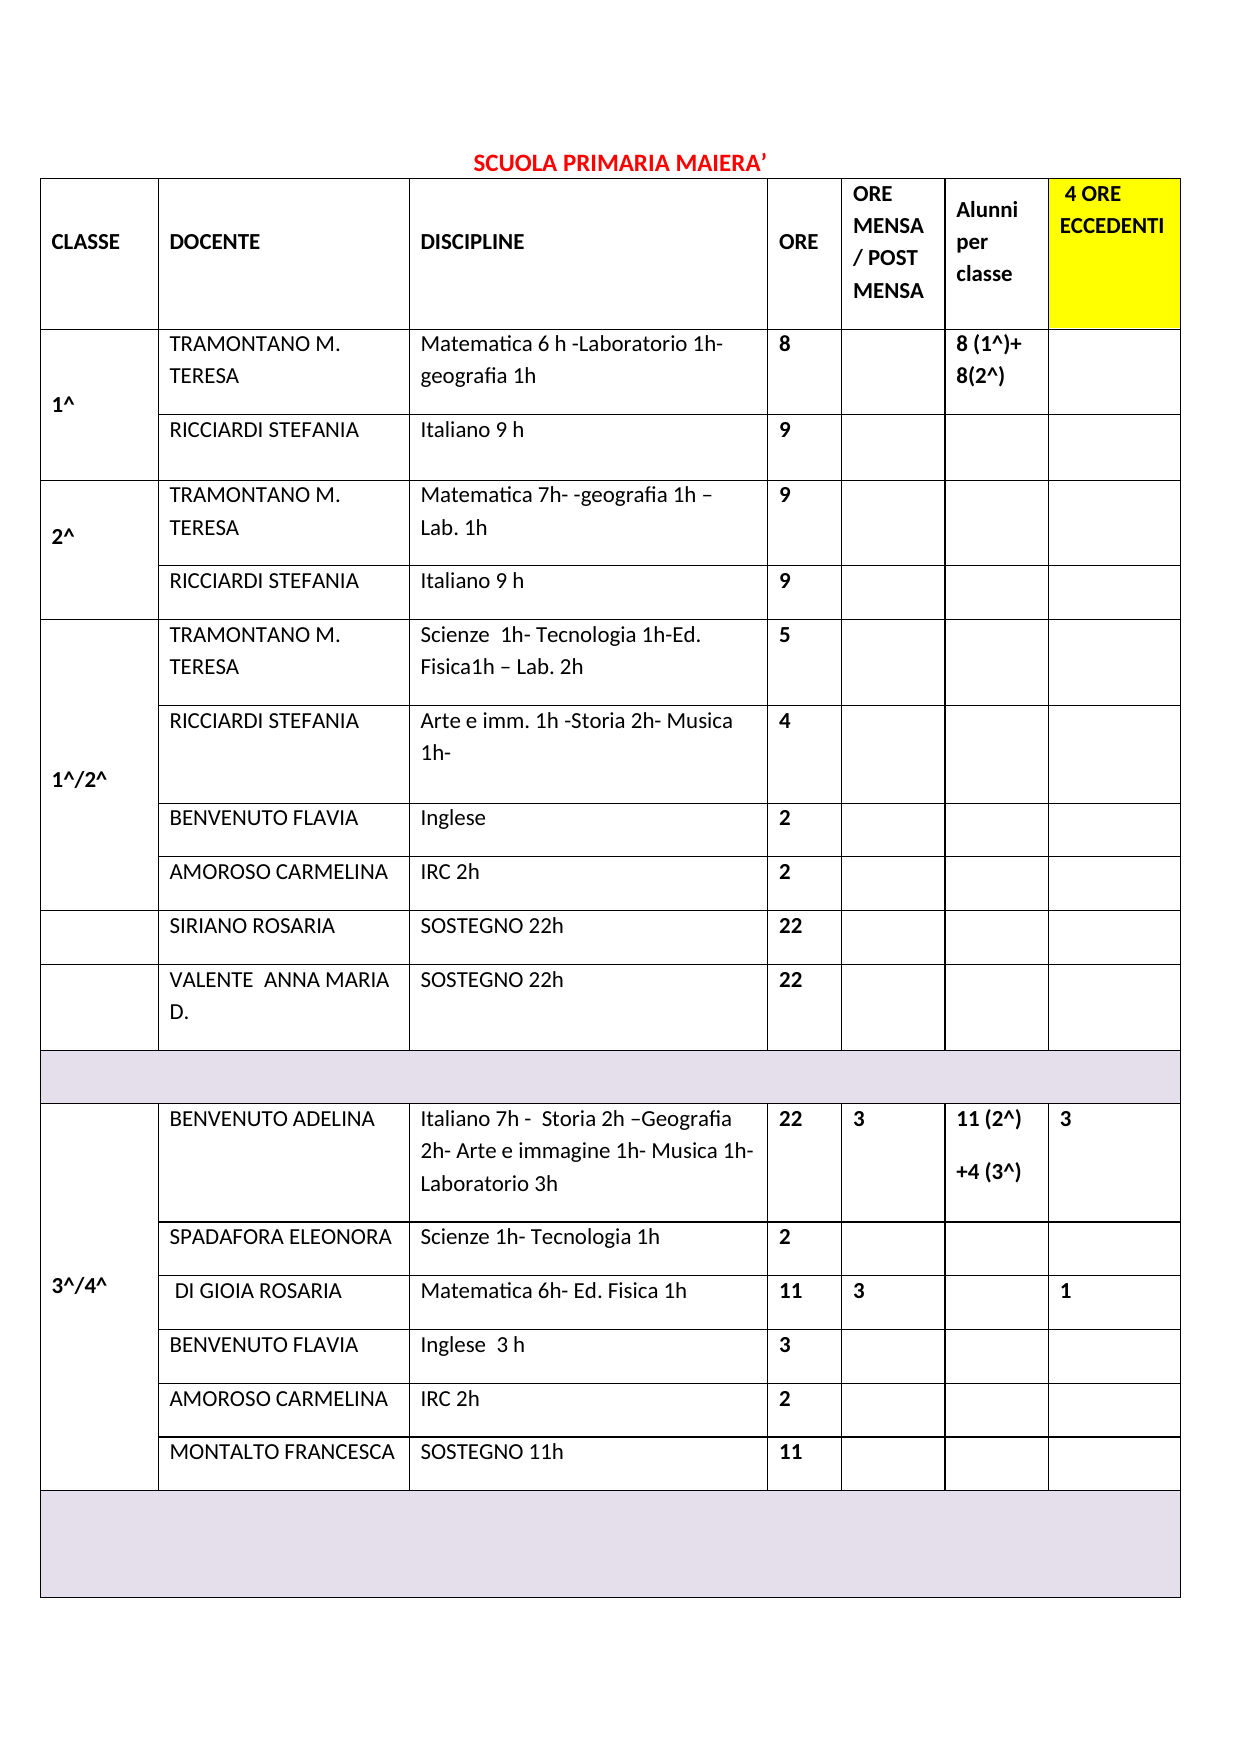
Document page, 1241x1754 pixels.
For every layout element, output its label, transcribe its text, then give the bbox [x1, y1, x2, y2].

table_cell BENVENUTO ADELINA [159, 1104, 409, 1221]
table_cell RICCIARDI STEFANIA [159, 566, 409, 619]
table_cell [946, 965, 1048, 1049]
text SCUOLA PRIMARIA MAIERA’ [118, 148, 1122, 178]
table_cell 8 (1^)+ 8(2^) [946, 330, 1048, 414]
table_cell 22 [768, 965, 841, 1049]
table_cell 8 [768, 330, 841, 414]
table_cell [1049, 415, 1180, 479]
table_cell 5 [768, 620, 841, 705]
table_cell [842, 804, 944, 856]
table_cell Scienze 1h- Tecnologia 1h-Ed. Fisica1h – Lab. 2h [410, 620, 767, 705]
table_cell Inglese [410, 804, 767, 856]
table_cell [1049, 965, 1180, 1049]
table_cell 11 (2^) +4 (3^) [946, 1104, 1048, 1221]
table_cell SPADAFORA ELEONORA [159, 1223, 409, 1275]
table_cell [41, 1051, 1180, 1103]
table_cell [842, 330, 944, 414]
table_cell SOSTEGNO 11h [410, 1438, 767, 1490]
table_cell 11 [768, 1276, 841, 1329]
table_cell IRC 2h [410, 1384, 767, 1436]
table_cell Italiano 9 h [410, 415, 767, 479]
table_cell [842, 1438, 944, 1490]
table_cell SOSTEGNO 22h [410, 911, 767, 964]
table_cell [946, 1276, 1048, 1329]
table_cell [842, 481, 944, 565]
table_cell [1049, 481, 1180, 565]
table_cell 3^/4^ [41, 1104, 158, 1490]
table_cell 9 [768, 481, 841, 565]
table_cell 1^ [41, 330, 158, 479]
table_cell [946, 481, 1048, 565]
table_cell 3 [842, 1276, 944, 1329]
table_cell [1049, 566, 1180, 619]
table_cell TRAMONTANO M. TERESA [159, 330, 409, 414]
table_cell 2 [768, 857, 841, 910]
table_cell TRAMONTANO M. TERESA [159, 481, 409, 565]
table_cell [946, 911, 1048, 964]
table_cell [946, 415, 1048, 479]
table_cell [946, 620, 1048, 705]
table_cell Italiano 9 h [410, 566, 767, 619]
table_cell [842, 857, 944, 910]
table_cell BENVENUTO FLAVIA [159, 804, 409, 856]
table_cell [842, 965, 944, 1049]
table_cell [946, 1438, 1048, 1490]
table_cell 2 [768, 1384, 841, 1436]
table_cell [946, 1384, 1048, 1436]
table_cell 1^/2^ [41, 620, 158, 910]
table_cell [1049, 1330, 1180, 1383]
table_cell [1049, 1438, 1180, 1490]
table_cell [842, 415, 944, 479]
table_header ORE [768, 179, 841, 328]
table_cell [842, 620, 944, 705]
table_cell [41, 911, 158, 964]
table_cell [946, 1330, 1048, 1383]
table_cell [1049, 804, 1180, 856]
table_header 4 ORE ECCEDENTI [1049, 179, 1180, 328]
table_cell Matematica 6 h -Laboratorio 1h- geografia 1h [410, 330, 767, 414]
table_cell 3 [1049, 1104, 1180, 1221]
table_cell RICCIARDI STEFANIA [159, 706, 409, 802]
table_cell [1049, 857, 1180, 910]
table_cell [842, 1384, 944, 1436]
table_cell [842, 706, 944, 802]
table_header ORE MENSA / POST MENSA [842, 179, 944, 328]
table_cell 9 [768, 415, 841, 479]
table_cell 22 [768, 911, 841, 964]
table_cell Italiano 7h - Storia 2h –Geografia 2h- Arte e immagine 1h- Musica 1h- Laboratorio 3h [410, 1104, 767, 1221]
table_cell Matematica 6h- Ed. Fisica 1h [410, 1276, 767, 1329]
table_cell [1049, 1223, 1180, 1275]
table_cell RICCIARDI STEFANIA [159, 415, 409, 479]
table_cell [842, 1330, 944, 1383]
table_cell [842, 1223, 944, 1275]
table_cell [1049, 706, 1180, 802]
table_cell Matematica 7h- -geografia 1h – Lab. 1h [410, 481, 767, 565]
table_cell [946, 566, 1048, 619]
table_header DISCIPLINE [410, 179, 767, 328]
table_cell Arte e imm. 1h -Storia 2h- Musica 1h- [410, 706, 767, 802]
table_cell Scienze 1h- Tecnologia 1h [410, 1223, 767, 1275]
table_header Alunni per classe [946, 179, 1048, 328]
table_cell [946, 804, 1048, 856]
table_cell [946, 1223, 1048, 1275]
table_cell MONTALTO FRANCESCA [159, 1438, 409, 1490]
table_cell [41, 1491, 1180, 1597]
table_cell [1049, 620, 1180, 705]
table_cell 4 [768, 706, 841, 802]
table_cell [1049, 1384, 1180, 1436]
table_cell [41, 965, 158, 1049]
table_cell 9 [768, 566, 841, 619]
table_cell 3 [768, 1330, 841, 1383]
table_cell 3 [842, 1104, 944, 1221]
table_cell [1049, 911, 1180, 964]
table_cell [946, 706, 1048, 802]
table_cell BENVENUTO FLAVIA [159, 1330, 409, 1383]
table_cell [946, 857, 1048, 910]
table_header CLASSE [41, 179, 158, 328]
table_cell IRC 2h [410, 857, 767, 910]
table_cell 1 [1049, 1276, 1180, 1329]
table_cell AMOROSO CARMELINA [159, 1384, 409, 1436]
table_cell 22 [768, 1104, 841, 1221]
table_cell 11 [768, 1438, 841, 1490]
table_cell 2 [768, 804, 841, 856]
table_cell SIRIANO ROSARIA [159, 911, 409, 964]
table_cell [842, 911, 944, 964]
table_cell TRAMONTANO M. TERESA [159, 620, 409, 705]
table_cell VALENTE ANNA MARIA D. [159, 965, 409, 1049]
table_cell Inglese 3 h [410, 1330, 767, 1383]
table_cell DI GIOIA ROSARIA [159, 1276, 409, 1329]
table_cell 2 [768, 1223, 841, 1275]
table_cell 2^ [41, 481, 158, 619]
table_cell [842, 566, 944, 619]
table_cell [1049, 330, 1180, 414]
table_cell AMOROSO CARMELINA [159, 857, 409, 910]
table_header DOCENTE [159, 179, 409, 328]
table_cell SOSTEGNO 22h [410, 965, 767, 1049]
